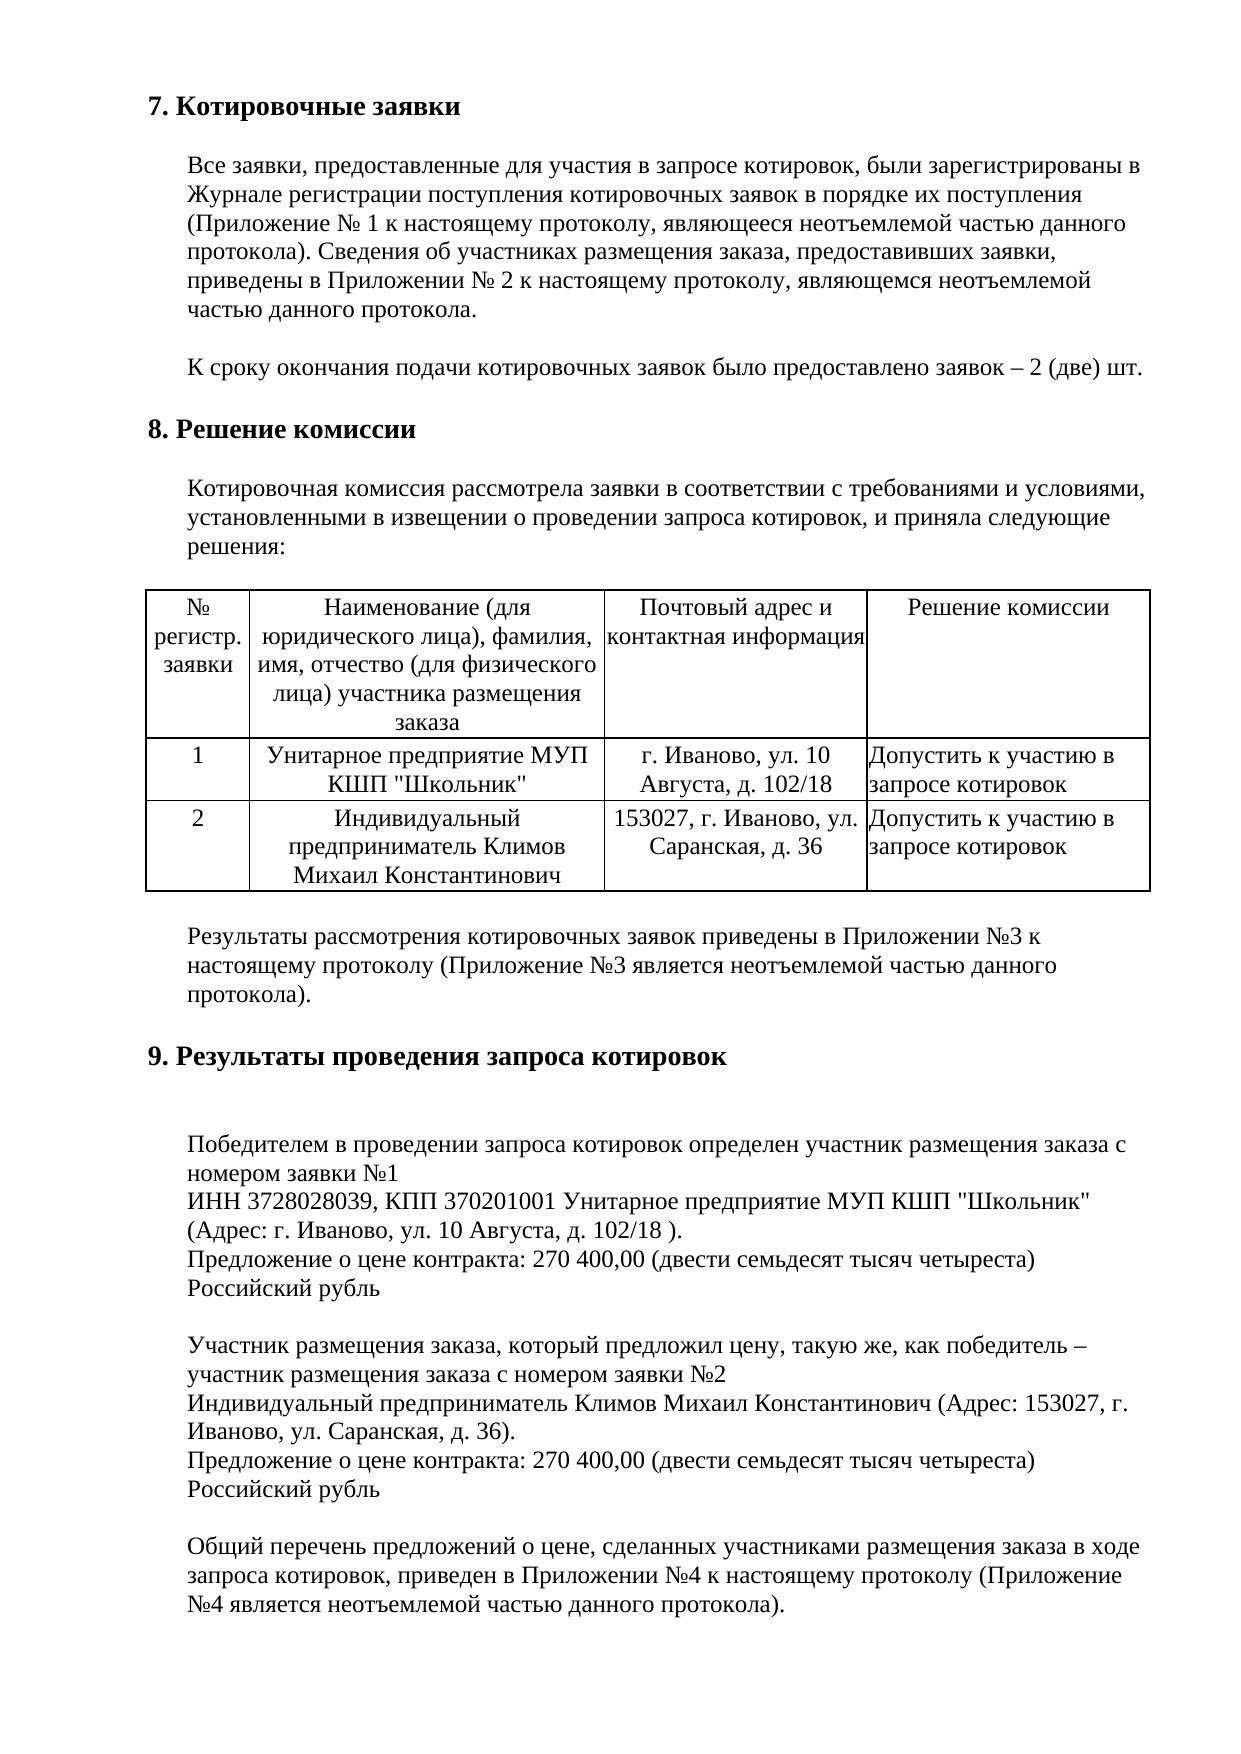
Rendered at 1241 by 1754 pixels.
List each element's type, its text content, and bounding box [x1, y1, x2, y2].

table_header Решение комиссии [868, 591, 1149, 737]
table_cell 1 [147, 739, 249, 799]
text Победителем в проведении запроса котировок определен участник размещения заказа с номером заявки №1 ИНН 3728028039, КПП 370201001 Унитарное предприятие МУП КШП "Школьник" (Адрес: г. Иваново, ул. 10 Августа, д. 102/18 ). Предложение о цене контракта: 270 400,00 (двести семьдесят тысяч четыреста) Российский рубль Участник размещения заказа, который предложил цену, такую же, как победитель – участник размещения заказа с номером заявки №2 Индивидуальный предприниматель Климов Михаил Константинович (Адрес: 153027, г. Иваново, ул. Саранская, д. 36). Предложение о цене контракта: 270 400,00 (двести семьдесят тысяч четыреста) Российский рубль Общий перечень предложений о цене, сделанных участниками размещения заказа в ходе запроса котировок, приведен в Приложении №4 к настоящему протоколу (Приложение №4 является неотъемлемой частью данного протокола). [187, 1100, 1152, 1618]
table_header Наименование (для юридического лица), фамилия, имя, отчество (для физического лица) участника размещения заказа [250, 591, 604, 737]
table_cell Допустить к участию в запросе котировок [868, 739, 1149, 799]
table_cell Допустить к участию в запросе котировок [868, 801, 1149, 890]
text К сроку окончания подачи котировочных заявок было предоставлено заявок – 2 (две) шт. [187, 352, 1152, 381]
text 8. Решение комиссии [148, 412, 1152, 444]
table_header № регистр. заявки [147, 591, 249, 737]
text Все заявки, предоставленные для участия в запросе котировок, были зарегистрированы в Журнале регистрации поступления котировочных заявок в порядке их поступления (Приложение № 1 к настоящему протоколу, являющееся неотъемлемой частью данного протокола). Сведения об участниках размещения заказа, предоставивших заявки, приведены в Приложении № 2 к настоящему протоколу, являющемся неотъемлемой частью данного протокола. [187, 150, 1152, 323]
text Результаты рассмотрения котировочных заявок приведены в Приложении №3 к настоящему протоколу (Приложение №3 является неотъемлемой частью данного протокола). [187, 921, 1152, 1007]
table_cell Унитарное предприятие МУП КШП "Школьник" [250, 739, 604, 799]
text 9. Результаты проведения запроса котировок [148, 1039, 1152, 1071]
table_header Почтовый адрес и контактная информация [605, 591, 866, 737]
table_cell 153027, г. Иваново, ул. Саранская, д. 36 [605, 801, 866, 890]
table_cell Индивидуальный предприниматель Климов Михаил Константинович [250, 801, 604, 890]
table_cell г. Иваново, ул. 10 Августа, д. 102/18 [605, 739, 866, 799]
text 7. Котировочные заявки [148, 89, 1152, 121]
text Котировочная комиссия рассмотрела заявки в соответствии с требованиями и условиями, установленными в извещении о проведении запроса котировок, и приняла следующие решения: [187, 473, 1152, 560]
table_cell 2 [147, 801, 249, 890]
